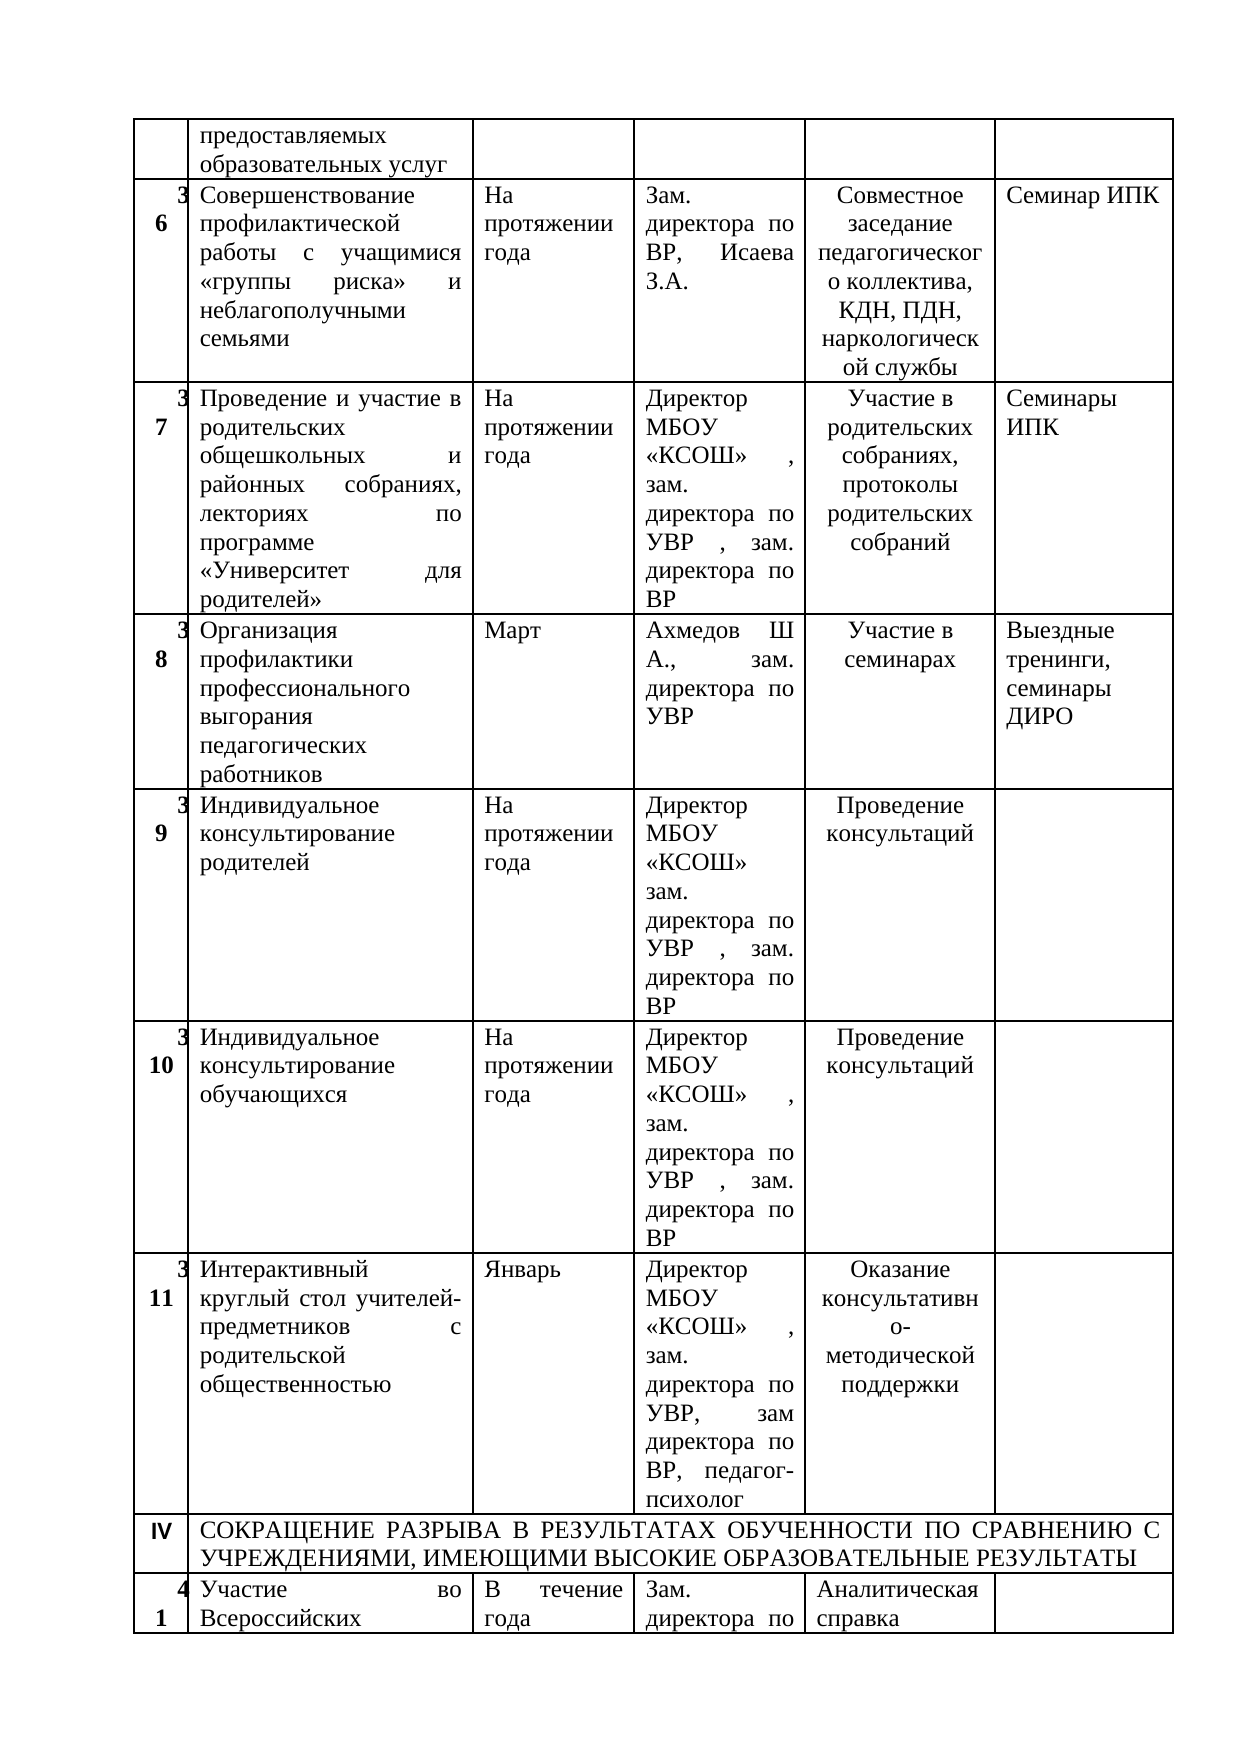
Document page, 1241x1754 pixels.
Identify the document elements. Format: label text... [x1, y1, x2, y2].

table_cell 41 [135, 1574, 187, 1632]
table_cell Проведение консультаций [806, 1022, 994, 1252]
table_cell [189, 1574, 472, 1632]
table_cell Директор МБОУ «КСОШ» , зам. директора по УВР , зам. директора по ВР [635, 1022, 804, 1252]
table_cell IV [135, 1515, 187, 1572]
table_cell Индивидуальное консультирование обучающихся [189, 1022, 472, 1252]
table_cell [189, 120, 472, 178]
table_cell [806, 1574, 994, 1632]
table_cell [996, 1254, 1172, 1513]
table_cell Совершенствование профилактической работы с учащимися «группы риска» и неблагополучными семьями [189, 180, 472, 381]
table_cell Проведение консультаций [806, 790, 994, 1020]
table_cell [635, 120, 804, 178]
table_cell 37 [135, 383, 187, 613]
table_cell 35 [135, 120, 187, 178]
table_cell 39 [135, 790, 187, 1020]
table_cell Проведение и участие в родительских общешкольных и районных собраниях, лекториях по программе «Университет для родителей» [189, 383, 472, 613]
table_cell На протяжении года [474, 180, 633, 381]
table_cell СОКРАЩЕНИЕ РАЗРЫВА В РЕЗУЛЬТАТАХ ОБУЧЕННОСТИ ПО СРАВНЕНИЮ С УЧРЕЖДЕНИЯМИ, ИМЕЮЩИМИ ВЫСОКИЕ ОБРАЗОВАТЕЛЬНЫЕ РЕЗУЛЬТАТЫ [189, 1515, 1172, 1572]
table_cell Директор МБОУ «КСОШ» зам. директора по УВР , зам. директора по ВР [635, 790, 804, 1020]
table_cell [996, 790, 1172, 1020]
table_cell Оказание консультативно-методической поддержки [806, 1254, 994, 1513]
table_cell Семинар ИПК [996, 180, 1172, 381]
table_cell 310 [135, 1022, 187, 1252]
table_cell 311 [135, 1254, 187, 1513]
table_cell В течение года [474, 1574, 633, 1632]
table_cell Интерактивный круглый стол учителей-предметников с родительской общественностью [189, 1254, 472, 1513]
table_cell Совместное заседание педагогического коллектива, КДН, ПДН, наркологической службы [806, 180, 994, 381]
table_cell На протяжении года [474, 790, 633, 1020]
table_cell На протяжении года [474, 1022, 633, 1252]
table_cell Участие в родительских собраниях, протоколы родительских собраний [806, 383, 994, 613]
table_cell Организация профилактики профессионального выгорания педагогических работников [189, 615, 472, 788]
table_cell Март [474, 615, 633, 788]
table_cell [996, 1022, 1172, 1252]
table_cell Январь [474, 1254, 633, 1513]
table_cell Выездные тренинги, семинары ДИРО [996, 615, 1172, 788]
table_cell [635, 1574, 804, 1632]
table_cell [806, 120, 994, 178]
table_cell На протяжении года [474, 383, 633, 613]
table_cell Семинары ИПК [996, 383, 1172, 613]
table_cell Индивидуальное консультирование родителей [189, 790, 472, 1020]
table_cell Директор МБОУ «КСОШ» , зам. директора по УВР, зам директора по ВР, педагог-психолог [635, 1254, 804, 1513]
table_cell Директор МБОУ «КСОШ» , зам. директора по УВР , зам. директора по ВР [635, 383, 804, 613]
table_cell [996, 120, 1172, 178]
table_cell Участие в семинарах [806, 615, 994, 788]
table_cell 38 [135, 615, 187, 788]
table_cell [474, 120, 633, 178]
table_cell Ахмедов Ш А., зам. директора по УВР [635, 615, 804, 788]
table_cell [996, 1574, 1172, 1632]
table_cell Зам. директора по ВР, Исаева З.А. [635, 180, 804, 381]
table_cell 36 [135, 180, 187, 381]
